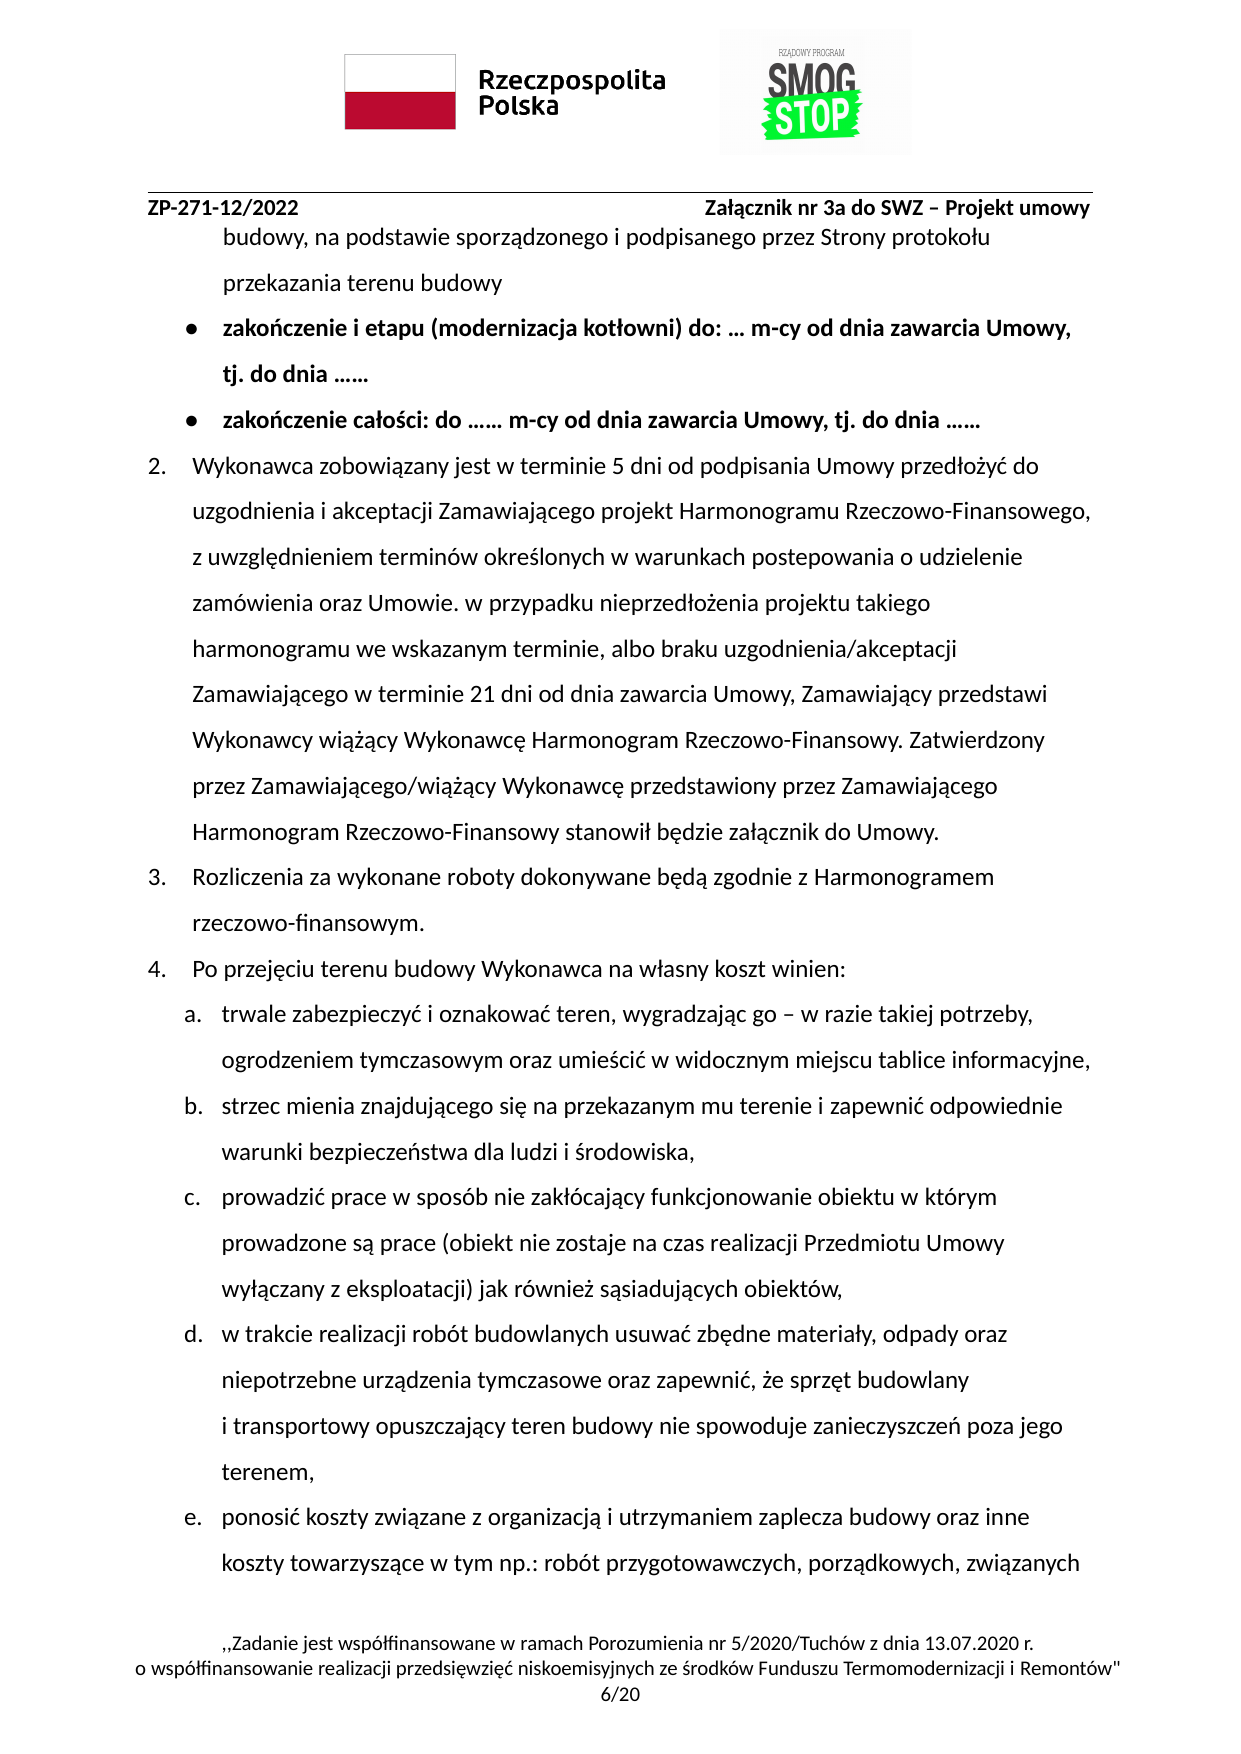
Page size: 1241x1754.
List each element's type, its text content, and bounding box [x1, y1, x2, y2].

list zakończenie całości: do …… m-cy od dnia zawarcia Umowy, tj. do dnia …… [185, 404, 1093, 434]
list Po przejęciu terenu budowy Wykonawca na własny koszt winien: [148, 953, 1093, 983]
list w trakcie realizacji robót budowlanych usuwać zbędne materiały, odpady oraz niepotrzebne urządzenia tymczasowe oraz zapewnić, że sprzęt budowlany i transportowy opuszczający teren budowy nie spowoduje zanieczyszczeń poza jego terenem, [184, 1319, 1093, 1486]
list prowadzić prace w sposób nie zakłócający funkcjonowanie obiektu w którym prowadzone są prace (obiekt nie zostaje na czas realizacji Przedmiotu Umowy wyłączany z eksploatacji) jak również sąsiadujących obiektów, [184, 1181, 1093, 1303]
list Rozliczenia za wykonane roboty dokonywane będą zgodnie z Harmonogramem rzeczowo-finansowym. [148, 861, 1093, 938]
list zakończenie i etapu (modernizacja kotłowni) do: … m-cy od dnia zawarcia Umowy, tj. do dnia …… [185, 313, 1093, 389]
picture [719, 29, 912, 155]
picture [320, 29, 689, 153]
list strzec mienia znajdującego się na przekazanym mu terenie i zapewnić odpowiednie warunki bezpieczeństwa dla ludzi i środowiska, [184, 1090, 1093, 1166]
list trwale zabezpieczyć i oznakować teren, wygradzając go – w razie takiej potrzeby, ogrodzeniem tymczasowym oraz umieścić w widocznym miejscu tablice informacyjne, [184, 998, 1093, 1075]
list Wykonawca zobowiązany jest w terminie 5 dni od podpisania Umowy przedłożyć do uzgodnienia i akceptacji Zamawiającego projekt Harmonogramu Rzeczowo-Finansowego, z uwzględnieniem terminów określonych w warunkach postepowania o udzielenie zamówienia oraz Umowie. w przypadku nieprzedłożenia projektu takiego harmonogramu we wskazanym terminie, albo braku uzgodnienia/akceptacji Zamawiającego w terminie 21 dni od dnia zawarcia Umowy, Zamawiający przedstawi Wykonawcy wiążący Wykonawcę Harmonogram Rzeczowo-Finansowy. Zatwierdzony przez Zamawiającego/wiążący Wykonawcę przedstawiony przez Zamawiającego Harmonogram Rzeczowo-Finansowy stanowił będzie załącznik do Umowy. [148, 450, 1093, 846]
